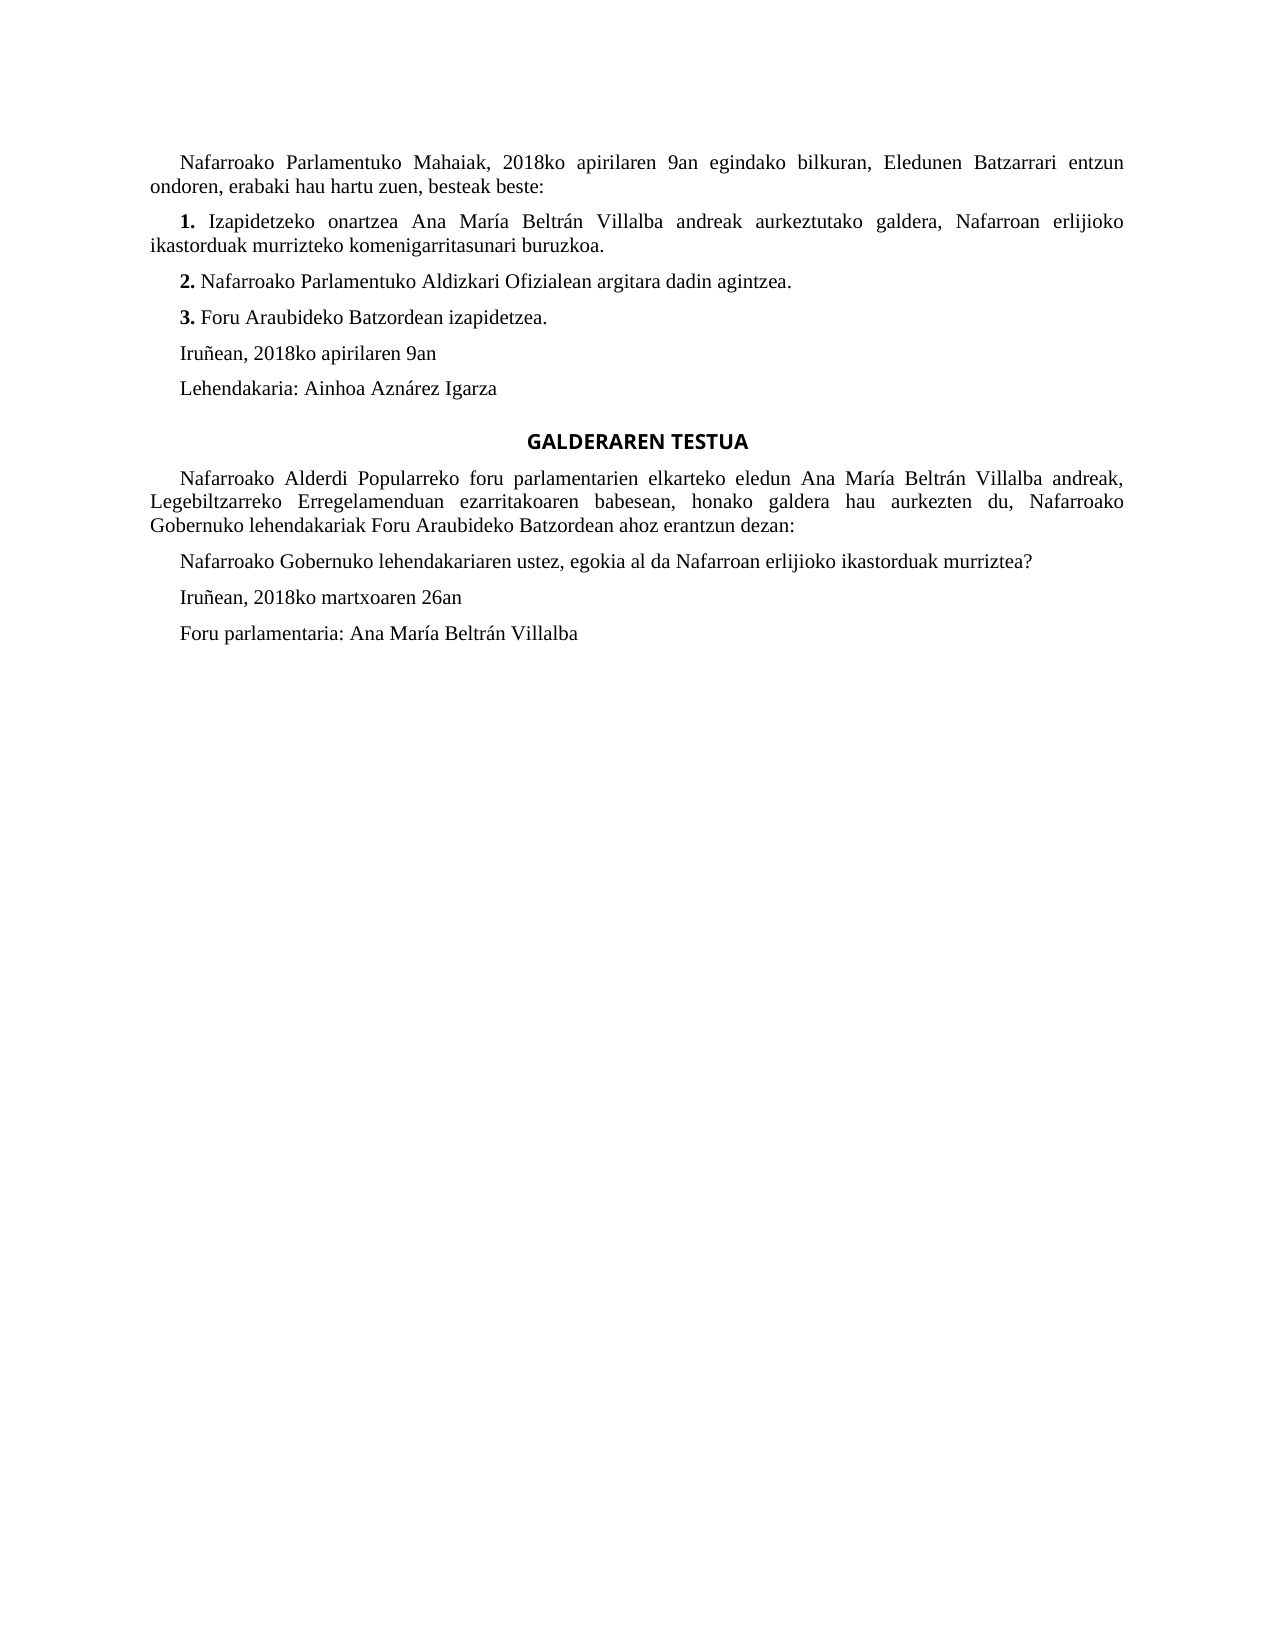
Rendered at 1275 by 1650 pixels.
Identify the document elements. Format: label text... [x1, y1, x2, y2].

text GALDERAREN TESTUA [150, 430, 1125, 454]
text Nafarroako Parlamentuko Mahaiak, 2018ko apirilaren 9an egindako bilkuran, Eledunen Batzarrari entzun ondoren, erabaki hau hartu zuen, besteak beste: [150, 150, 1125, 198]
text Nafarroako Alderdi Popularreko foru parlamentarien elkarteko eledun Ana María Beltrán Villalba andreak, Legebiltzarreko Erregelamenduan ezarritakoaren babesean, honako galdera hau aurkezten du, Nafarroako Gobernuko lehendakariak Foru Araubideko Batzordean ahoz erantzun dezan: [150, 466, 1125, 538]
text Lehendakaria: Ainhoa Aznárez Igarza [150, 377, 1125, 401]
text Nafarroako Gobernuko lehendakariaren ustez, egokia al da Nafarroan erlijioko ikastorduak murriztea? [150, 549, 1125, 573]
text Iruñean, 2018ko apirilaren 9an [150, 341, 1125, 365]
text 3. Foru Araubideko Batzordean izapidetzea. [150, 305, 1125, 329]
text Foru parlamentaria: Ana María Beltrán Villalba [150, 621, 1125, 645]
text 2. Nafarroako Parlamentuko Aldizkari Ofizialean argitara dadin agintzea. [150, 269, 1125, 293]
text Iruñean, 2018ko martxoaren 26an [150, 585, 1125, 609]
text 1. Izapidetzeko onartzea Ana María Beltrán Villalba andreak aurkeztutako galdera, Nafarroan erlijioko ikastorduak murrizteko komenigarritasunari buruzkoa. [150, 210, 1125, 258]
